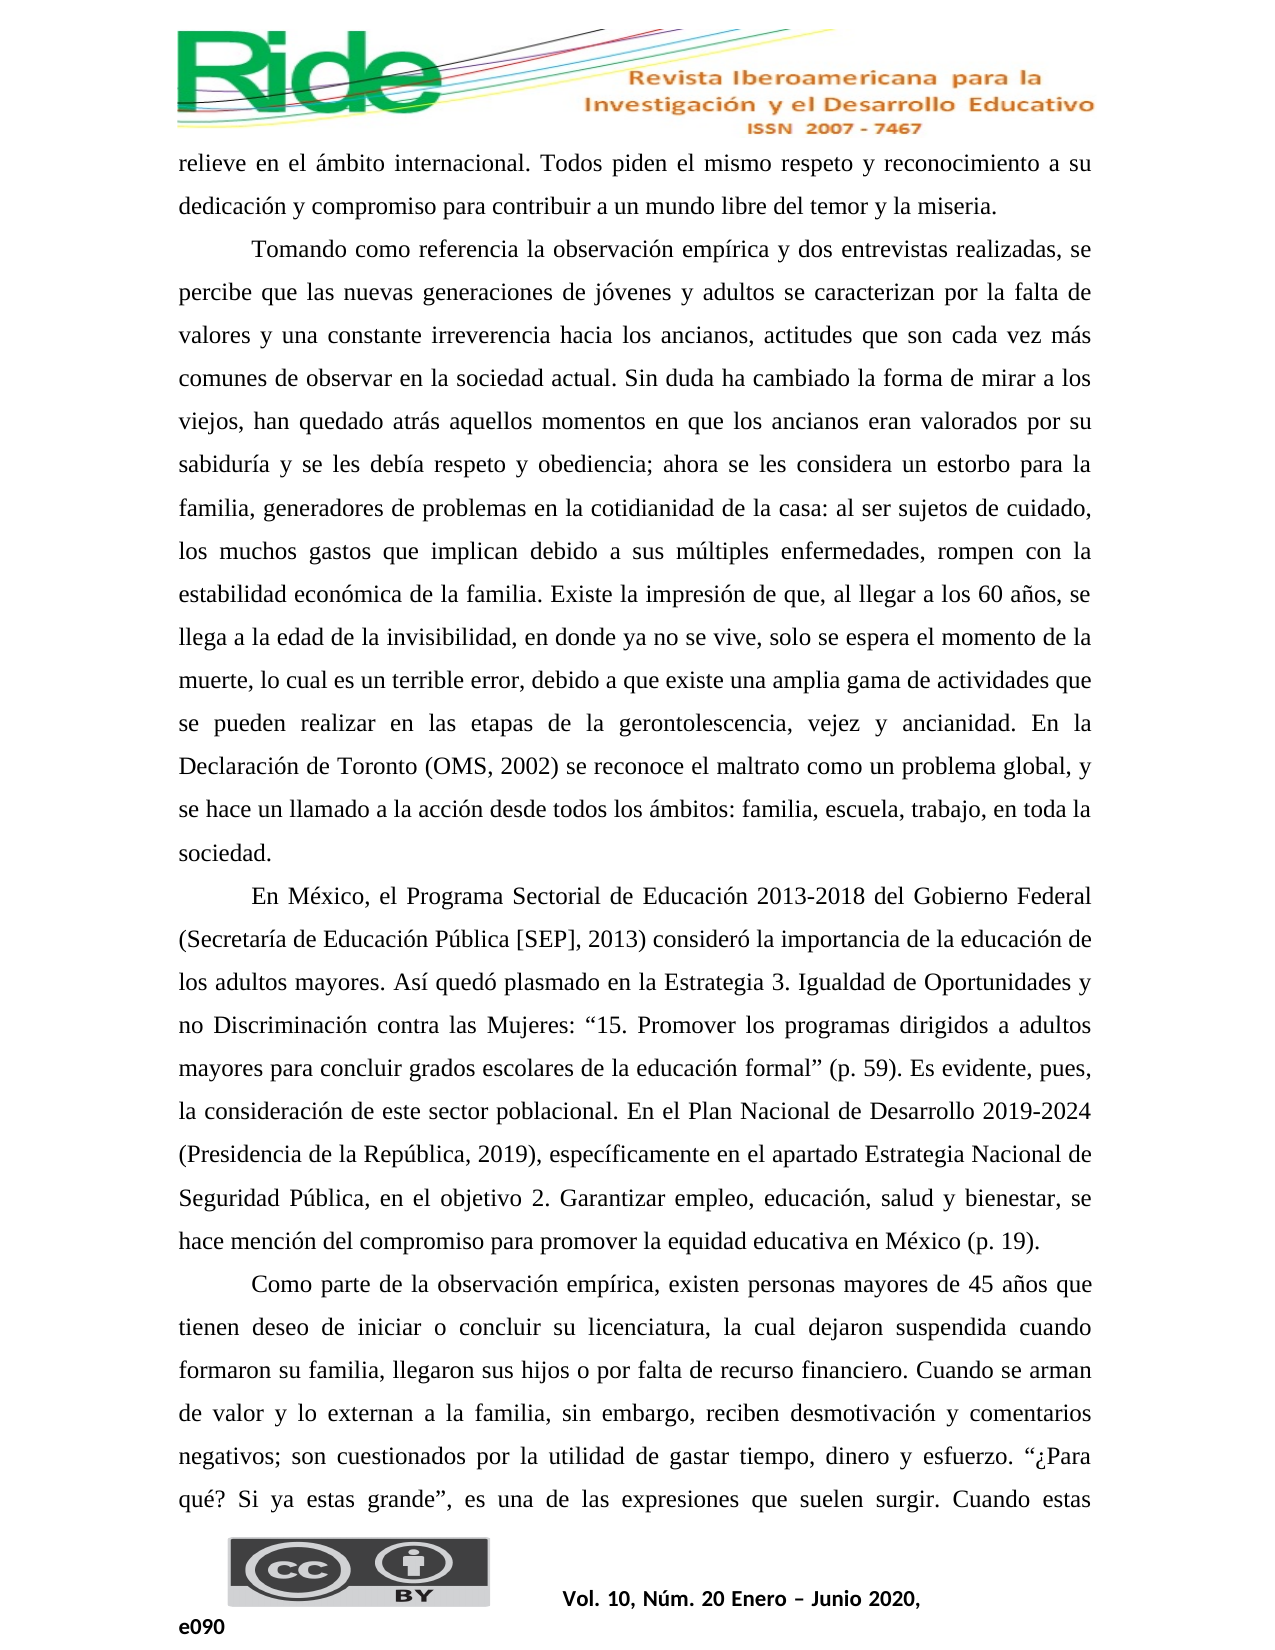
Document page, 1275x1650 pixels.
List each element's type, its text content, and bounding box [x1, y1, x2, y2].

text Tomando como referencia la observación empírica y dos entrevistas realizadas, se percibe que las nuevas generaciones de jóvenes y adultos se caracterizan por la falta de valores y una constante irreverencia hacia los ancianos, actitudes que son cada vez más comunes de observar en la sociedad actual. Sin duda ha cambiado la forma de mirar a los viejos, han quedado atrás aquellos momentos en que los ancianos eran valorados por su sabiduría y se les debía respeto y obediencia; ahora se les considera un estorbo para la familia, generadores de problemas en la cotidianidad de la casa: al ser sujetos de cuidado, los muchos gastos que implican debido a sus múltiples enfermedades, rompen con la estabilidad económica de la familia. Existe la impresión de que, al llegar a los 60 años, se llega a la edad de la invisibilidad, en donde ya no se vive, solo se espera el momento de la muerte, lo cual es un terrible error, debido a que existe una amplia gama de actividades que se pueden realizar en las etapas de la gerontolescencia, vejez y ancianidad. En la Declaración de Toronto (OMS, 2002) se reconoce el maltrato como un problema global, y se hace un llamado a la acción desde todos los ámbitos: familia, escuela, trabajo, en toda la sociedad. [178, 234, 1093, 866]
text En México, el Programa Sectorial de Educación 2013-2018 del Gobierno Federal (Secretaría de Educación Pública [SEP], 2013) consideró la importancia de la educación de los adultos mayores. Así quedó plasmado en la Estrategia 3. Igualdad de Oportunidades y no Discriminación contra las Mujeres: “15. Promover los programas dirigidos a adultos mayores para concluir grados escolares de la educación formal” (p. 59). Es evidente, pues, la consideración de este sector poblacional. En el Plan Nacional de Desarrollo 2019-2024 (Presidencia de la República, 2019), específicamente en el apartado Estrategia Nacional de Seguridad Pública, en el objetivo 2. Garantizar empleo, educación, salud y bienestar, se hace mención del compromiso para promover la equidad educativa en México (p. 19). [178, 881, 1093, 1254]
picture [227, 1537, 491, 1607]
picture [177, 29, 1098, 138]
